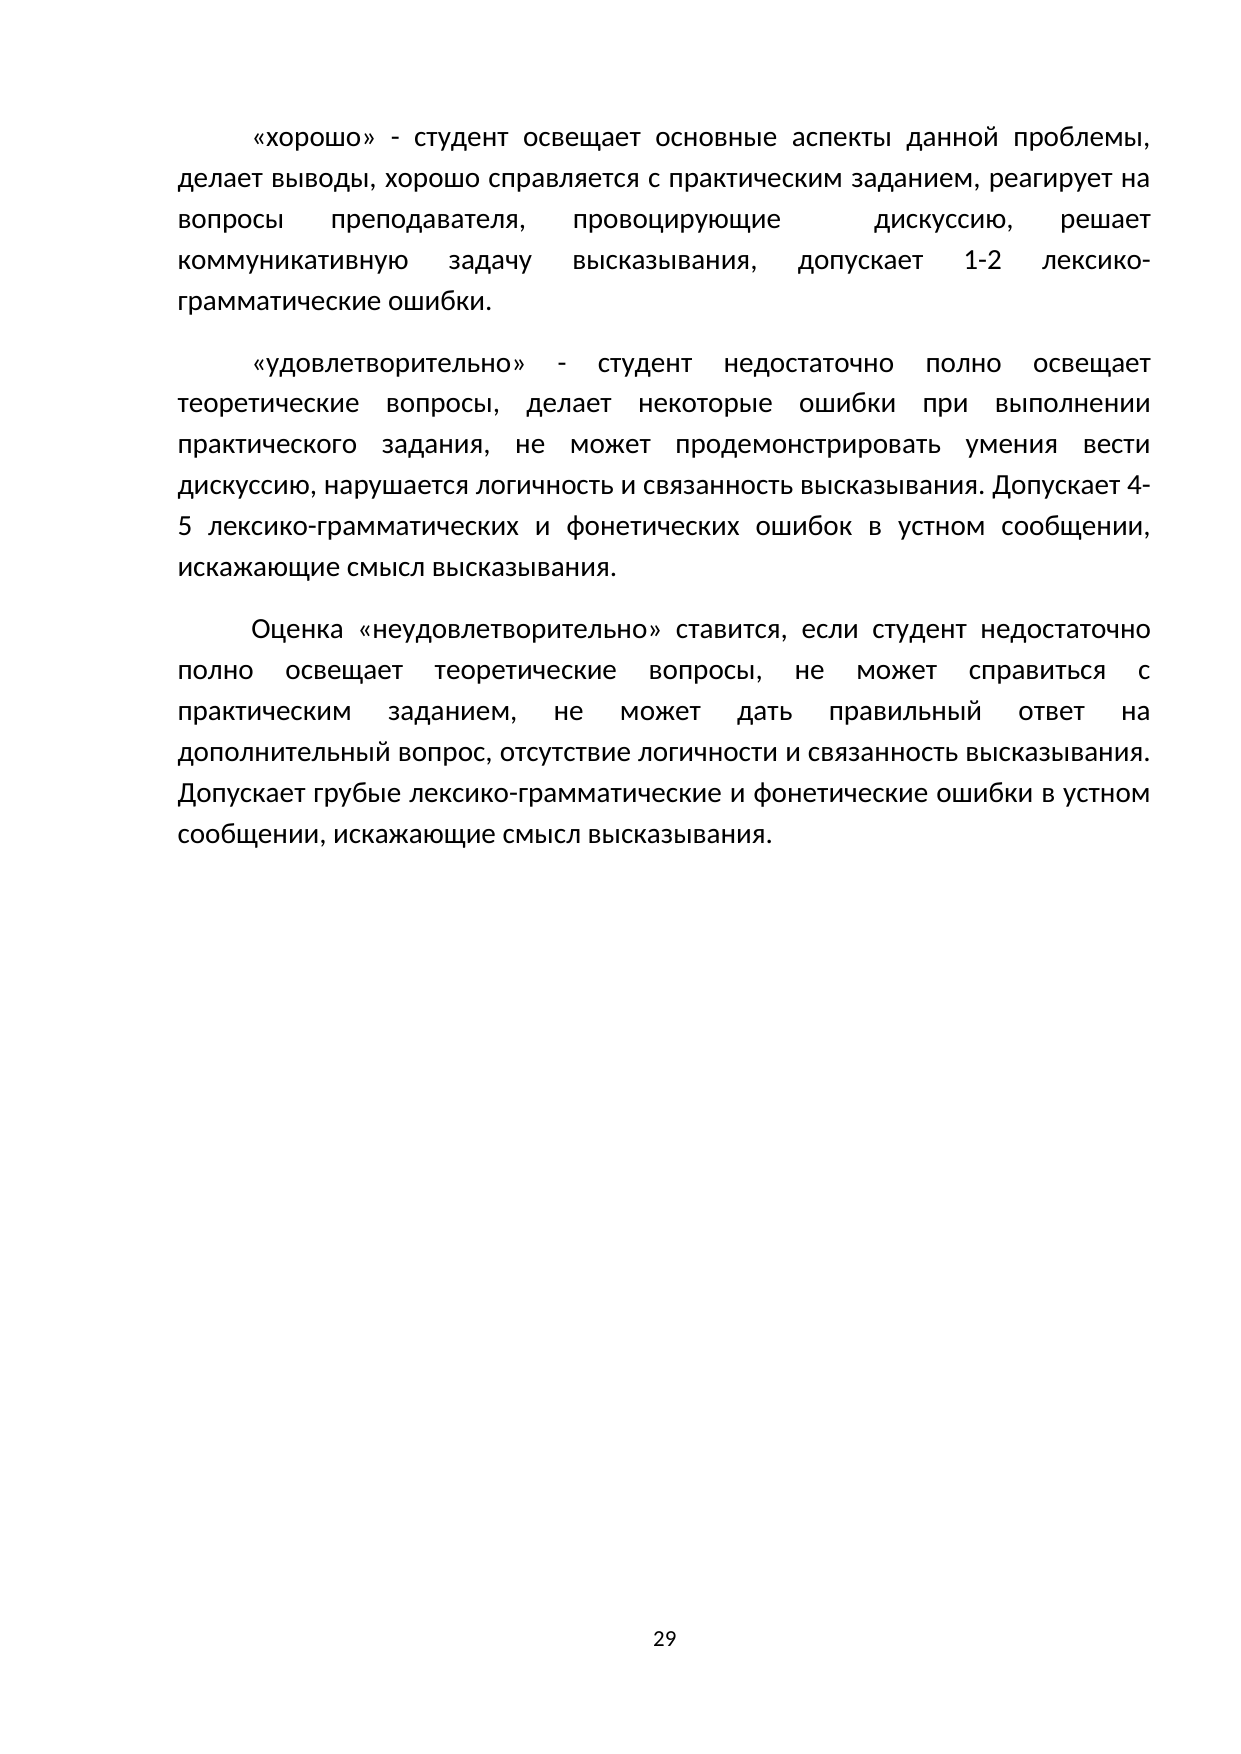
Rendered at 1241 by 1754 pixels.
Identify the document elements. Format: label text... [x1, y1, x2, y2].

text «хорошо» - студент освещает основные аспекты данной проблемы, делает выводы, хорошо справляется с практическим заданием, реагирует на вопросы преподавателя, провоцирующие дискуссию, решает коммуникативную задачу высказывания, допускает 1-2 лексико-грамматические ошибки. [177, 118, 1152, 317]
text «удовлетворительно» - студент недостаточно полно освещает теоретические вопросы, делает некоторые ошибки при выполнении практического задания, не может продемонстрировать умения вести дискуссию, нарушается логичность и связанность высказывания. Допускает 4-5 лексико-грамматических и фонетических ошибок в устном сообщении, искажающие смысл высказывания. [177, 344, 1152, 584]
text Оценка «неудовлетворительно» ставится, если студент недостаточно полно освещает теоретические вопросы, не может справиться с практическим заданием, не может дать правильный ответ на дополнительный вопрос, отсутствие логичности и связанность высказывания. Допускает грубые лексико-грамматические и фонетические ошибки в устном сообщении, искажающие смысл высказывания. [177, 610, 1152, 850]
